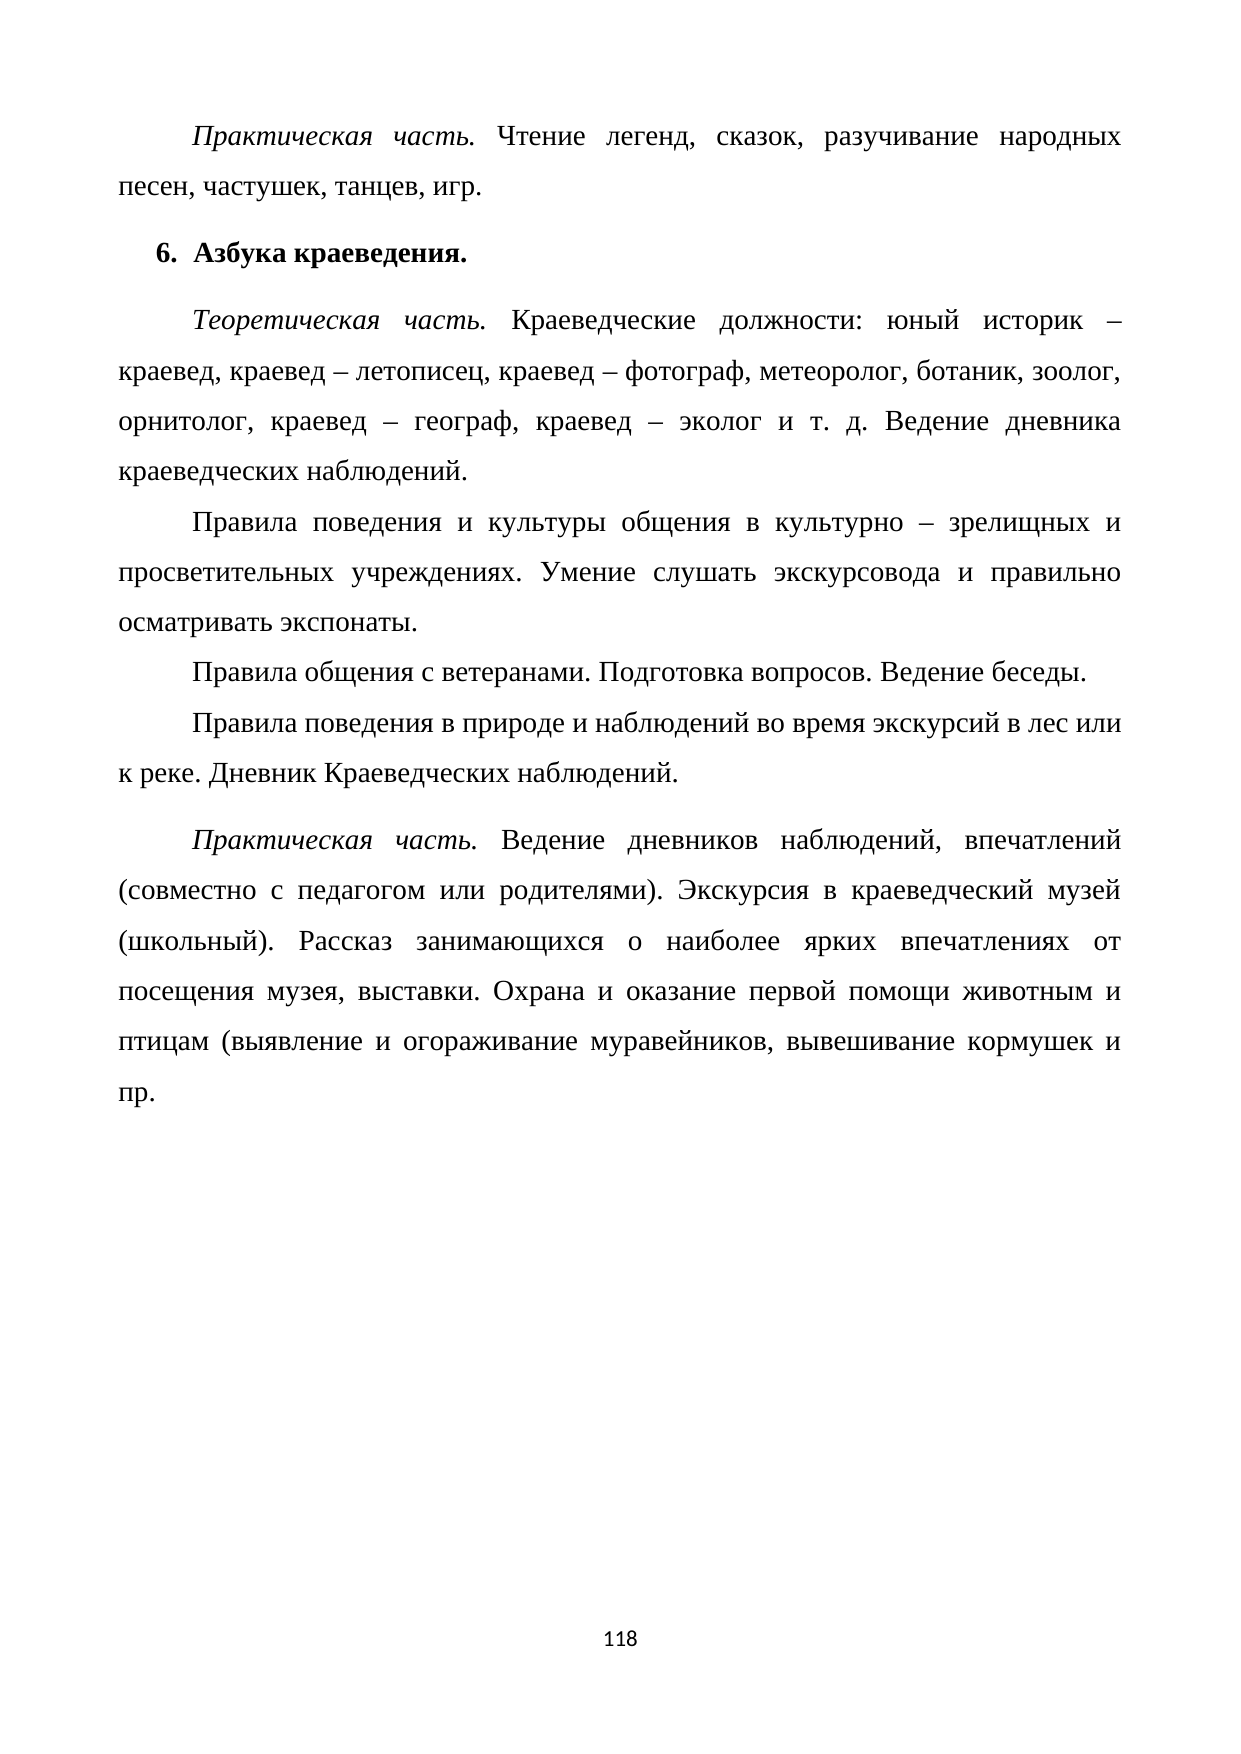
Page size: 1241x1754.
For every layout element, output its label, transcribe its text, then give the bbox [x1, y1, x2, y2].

text Правила общения с ветеранами. Подготовка вопросов. Ведение беседы. [118, 654, 1122, 688]
list Азбука краеведения. [156, 235, 1122, 269]
text Правила поведения и культуры общения в культурно – зрелищных и просветительных учреждениях. Умение слушать экскурсовода и правильно осматривать экспонаты. [118, 504, 1122, 638]
text Правила поведения в природе и наблюдений во время экскурсий в лес или к реке. Дневник Краеведческих наблюдений. [118, 705, 1122, 789]
text Практическая часть. Ведение дневников наблюдений, впечатлений (совместно с педагогом или родителями). Экскурсия в краеведческий музей (школьный). Рассказ занимающихся о наиболее ярких впечатлениях от посещения музея, выставки. Охрана и оказание первой помощи животным и птицам (выявление и огораживание муравейников, вывешивание кормушек и пр. [118, 822, 1122, 1107]
text Практическая часть. Чтение легенд, сказок, разучивание народных песен, частушек, танцев, игр. [118, 118, 1122, 202]
text Теоретическая часть. Краеведческие должности: юный историк – краевед, краевед – летописец, краевед – фотограф, метеоролог, ботаник, зоолог, орнитолог, краевед – географ, краевед – эколог и т. д. Ведение дневника краеведческих наблюдений. [118, 302, 1122, 487]
